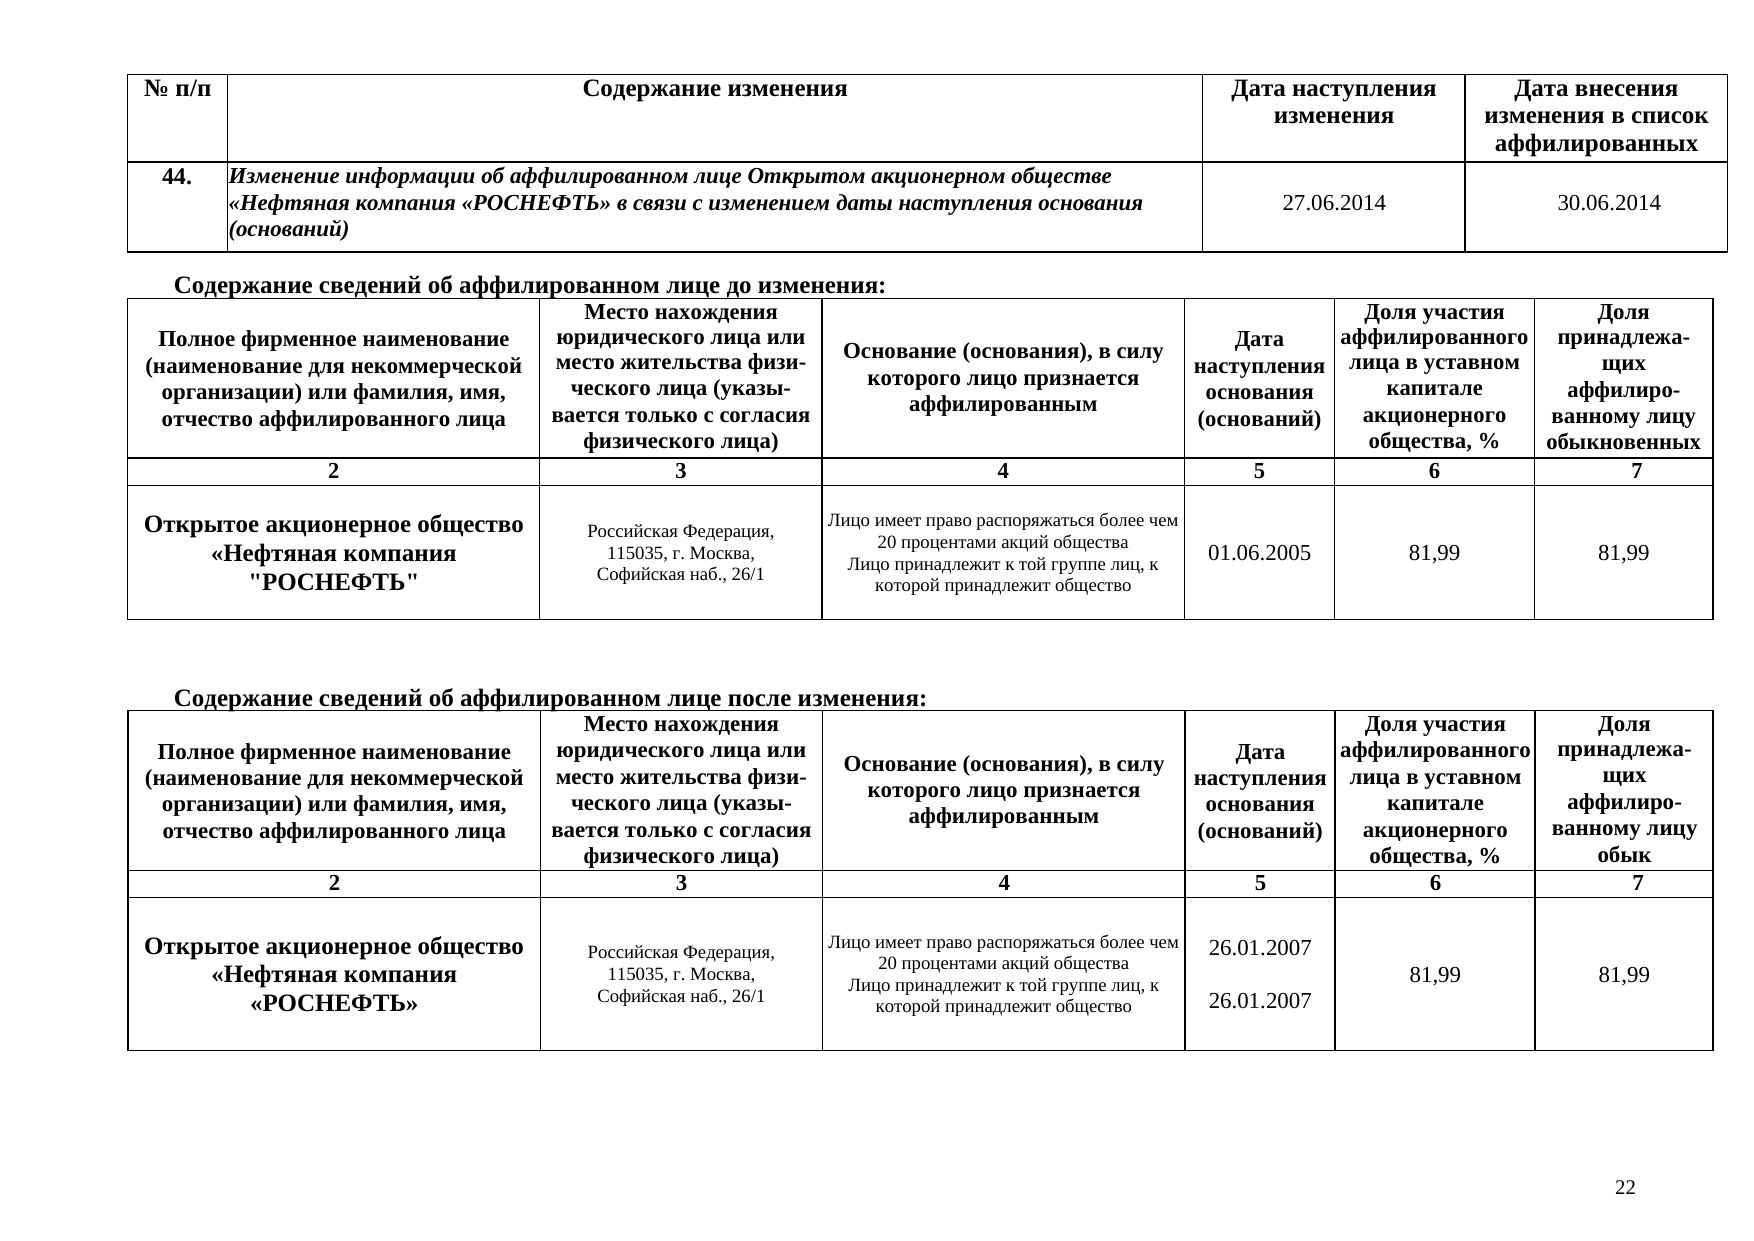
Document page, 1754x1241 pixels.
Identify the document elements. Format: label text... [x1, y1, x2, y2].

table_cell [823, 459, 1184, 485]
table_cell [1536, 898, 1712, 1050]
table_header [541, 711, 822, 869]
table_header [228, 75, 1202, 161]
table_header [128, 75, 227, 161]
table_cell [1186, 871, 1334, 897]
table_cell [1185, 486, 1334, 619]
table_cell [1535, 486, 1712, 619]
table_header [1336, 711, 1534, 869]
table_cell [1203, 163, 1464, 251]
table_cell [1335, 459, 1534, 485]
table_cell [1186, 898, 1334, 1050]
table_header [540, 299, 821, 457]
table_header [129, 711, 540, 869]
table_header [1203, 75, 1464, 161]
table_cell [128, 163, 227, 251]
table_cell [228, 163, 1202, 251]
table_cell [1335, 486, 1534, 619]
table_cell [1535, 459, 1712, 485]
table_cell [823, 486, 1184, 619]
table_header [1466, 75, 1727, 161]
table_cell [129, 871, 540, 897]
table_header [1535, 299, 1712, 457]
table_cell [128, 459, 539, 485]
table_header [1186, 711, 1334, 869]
text Содержание сведений об аффилированном лице после изменения: [174, 683, 1636, 710]
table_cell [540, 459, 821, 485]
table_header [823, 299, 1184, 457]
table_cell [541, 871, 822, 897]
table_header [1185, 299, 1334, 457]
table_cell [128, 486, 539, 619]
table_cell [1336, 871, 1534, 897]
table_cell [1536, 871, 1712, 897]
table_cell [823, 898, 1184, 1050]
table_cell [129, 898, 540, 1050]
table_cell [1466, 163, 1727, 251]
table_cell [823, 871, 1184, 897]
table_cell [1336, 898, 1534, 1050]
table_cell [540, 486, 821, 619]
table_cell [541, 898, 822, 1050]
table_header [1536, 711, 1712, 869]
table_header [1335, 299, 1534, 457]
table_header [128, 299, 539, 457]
text Содержание сведений об аффилированном лице до изменения: [174, 271, 1636, 298]
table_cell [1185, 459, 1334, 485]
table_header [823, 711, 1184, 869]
